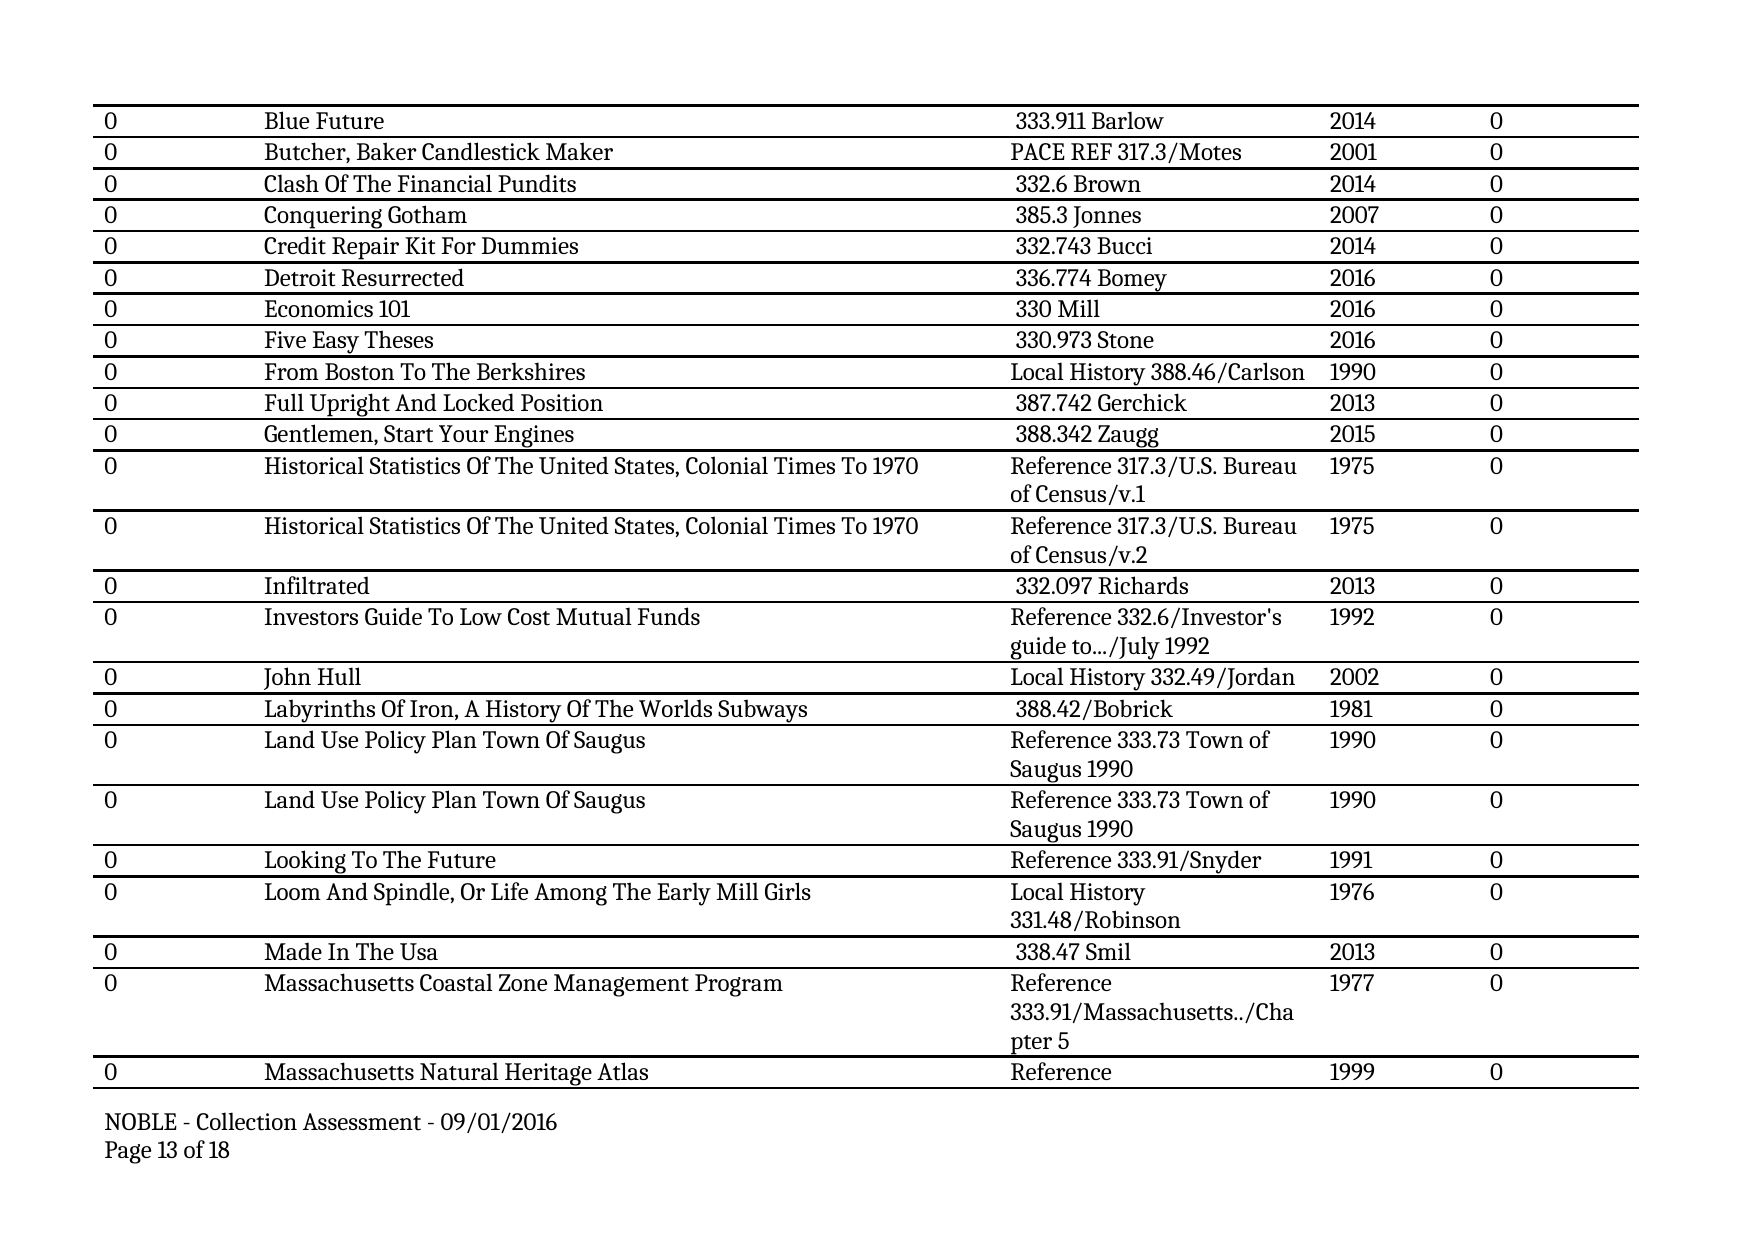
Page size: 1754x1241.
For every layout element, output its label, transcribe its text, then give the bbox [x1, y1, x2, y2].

table_cell Reference 333.73 Town of Saugus 1990 [999, 786, 1319, 844]
table_cell 2013 [1319, 389, 1478, 418]
table_cell 0 [1479, 603, 1638, 661]
table_cell Butcher, Baker Candlestick Maker [253, 138, 999, 167]
table_cell 0 [93, 603, 253, 661]
table_cell 1981 [1319, 695, 1478, 723]
table_cell Reference 317.3/U.S. Bureau of Census/v.2 [999, 512, 1319, 569]
table_cell 0 [93, 264, 253, 292]
table_cell Infiltrated [253, 572, 999, 601]
table_cell 0 [93, 358, 253, 386]
table_cell Made In The Usa [253, 938, 999, 966]
table_cell 385.3 Jonnes [999, 201, 1319, 229]
table_cell Gentlemen, Start Your Engines [253, 420, 999, 449]
table_cell 0 [93, 695, 253, 723]
table_cell Land Use Policy Plan Town Of Saugus [253, 726, 999, 783]
table_cell 0 [93, 878, 253, 935]
table_cell 0 [93, 389, 253, 418]
table_cell 330 Mill [999, 295, 1319, 324]
table_cell Reference 333.73 Town of Saugus 1990 [999, 726, 1319, 783]
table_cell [253, 1058, 999, 1087]
table_cell 1975 [1319, 452, 1478, 509]
table_cell Labyrinths Of Iron, A History Of The Worlds Subways [253, 695, 999, 723]
table_cell Reference 333.91/Snyder [999, 846, 1319, 875]
table_cell 0 [1479, 512, 1638, 569]
table_cell Blue Future [253, 107, 999, 136]
table_cell 0 [93, 572, 253, 601]
table_cell 0 [1479, 846, 1638, 875]
table_cell Local History 332.49/Jordan [999, 663, 1319, 692]
table_cell 0 [1479, 107, 1638, 136]
table_cell 0 [1479, 358, 1638, 386]
table_cell 0 [93, 726, 253, 783]
table_cell 0 [1479, 878, 1638, 935]
table_cell Reference 333.91/Massachusetts../Chapter 5 [999, 969, 1319, 1055]
table_cell 0 [93, 326, 253, 355]
table_cell 2016 [1319, 326, 1478, 355]
table_cell 2015 [1319, 420, 1478, 449]
table_cell 1975 [1319, 512, 1478, 569]
table_cell 0 [93, 107, 253, 136]
table_cell 2013 [1319, 572, 1478, 601]
table_cell Credit Repair Kit For Dummies [253, 232, 999, 261]
table_cell Loom And Spindle, Or Life Among The Early Mill Girls [253, 878, 999, 935]
table_cell 330.973 Stone [999, 326, 1319, 355]
table_cell Reference 317.3/U.S. Bureau of Census/v.1 [999, 452, 1319, 509]
table_cell 0 [93, 846, 253, 875]
table_cell 2014 [1319, 170, 1478, 198]
table_cell Reference 332.6/Investor's guide to.../July 1992 [999, 603, 1319, 661]
table_cell 0 [93, 201, 253, 229]
table_cell 0 [1479, 572, 1638, 601]
table_cell 2016 [1319, 295, 1478, 324]
table_cell 0 [93, 170, 253, 198]
table_cell Looking To The Future [253, 846, 999, 875]
table_cell 0 [1479, 170, 1638, 198]
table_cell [999, 1058, 1319, 1087]
table_cell Investors Guide To Low Cost Mutual Funds [253, 603, 999, 661]
table_cell 0 [1479, 1058, 1638, 1087]
table_cell Local History 388.46/Carlson [999, 358, 1319, 386]
table_cell 0 [93, 786, 253, 844]
table_cell 2007 [1319, 201, 1478, 229]
table_cell 0 [93, 138, 253, 167]
table_cell 332.097 Richards [999, 572, 1319, 601]
table_cell Five Easy Theses [253, 326, 999, 355]
table_cell 1990 [1319, 786, 1478, 844]
table_cell 0 [1479, 452, 1638, 509]
table_cell 0 [1479, 264, 1638, 292]
table_cell 0 [1479, 726, 1638, 783]
table_cell 0 [93, 663, 253, 692]
table_cell 2014 [1319, 107, 1478, 136]
table_cell 0 [1479, 969, 1638, 1055]
table_cell 2013 [1319, 938, 1478, 966]
table_cell 0 [1479, 138, 1638, 167]
table_cell Economics 101 [253, 295, 999, 324]
table_cell 1976 [1319, 878, 1478, 935]
table_cell 1991 [1319, 846, 1478, 875]
table_cell Historical Statistics Of The United States, Colonial Times To 1970 [253, 452, 999, 509]
table_cell 0 [93, 1058, 253, 1087]
table_cell 0 [93, 452, 253, 509]
table_cell From Boston To The Berkshires [253, 358, 999, 386]
table_cell Local History 331.48/Robinson [999, 878, 1319, 935]
table_cell Land Use Policy Plan Town Of Saugus [253, 786, 999, 844]
table_cell 332.743 Bucci [999, 232, 1319, 261]
table_cell 332.6 Brown [999, 170, 1319, 198]
table_cell 0 [1479, 663, 1638, 692]
table_cell 388.42/Bobrick [999, 695, 1319, 723]
table_cell 1977 [1319, 969, 1478, 1055]
table_cell 0 [93, 295, 253, 324]
table_cell 2001 [1319, 138, 1478, 167]
table_cell 387.742 Gerchick [999, 389, 1319, 418]
table_cell Clash Of The Financial Pundits [253, 170, 999, 198]
table_cell 0 [1479, 201, 1638, 229]
table_cell 0 [1479, 295, 1638, 324]
table_cell 0 [93, 512, 253, 569]
table_cell 333.911 Barlow [999, 107, 1319, 136]
table_cell Historical Statistics Of The United States, Colonial Times To 1970 [253, 512, 999, 569]
table_cell 0 [1479, 695, 1638, 723]
table_cell 388.342 Zaugg [999, 420, 1319, 449]
table_cell 0 [1479, 326, 1638, 355]
table_cell 1999 [1319, 1058, 1478, 1087]
table_cell 336.774 Bomey [999, 264, 1319, 292]
table_cell 0 [93, 969, 253, 1055]
table_cell 2002 [1319, 663, 1478, 692]
table_cell 1992 [1319, 603, 1478, 661]
table_cell 2016 [1319, 264, 1478, 292]
table_cell 0 [1479, 938, 1638, 966]
table_cell John Hull [253, 663, 999, 692]
table_cell 0 [1479, 232, 1638, 261]
table_cell 0 [93, 938, 253, 966]
table_cell 0 [1479, 389, 1638, 418]
table_cell PACE REF 317.3/Motes [999, 138, 1319, 167]
table_cell 1990 [1319, 358, 1478, 386]
table_cell 2014 [1319, 232, 1478, 261]
table_cell Full Upright And Locked Position [253, 389, 999, 418]
table_cell 0 [1479, 420, 1638, 449]
table_cell 0 [93, 420, 253, 449]
table_cell Conquering Gotham [253, 201, 999, 229]
table_cell Massachusetts Coastal Zone Management Program [253, 969, 999, 1055]
table_cell 338.47 Smil [999, 938, 1319, 966]
table_cell Detroit Resurrected [253, 264, 999, 292]
table_cell 0 [93, 232, 253, 261]
table_cell 0 [1479, 786, 1638, 844]
table_cell 1990 [1319, 726, 1478, 783]
